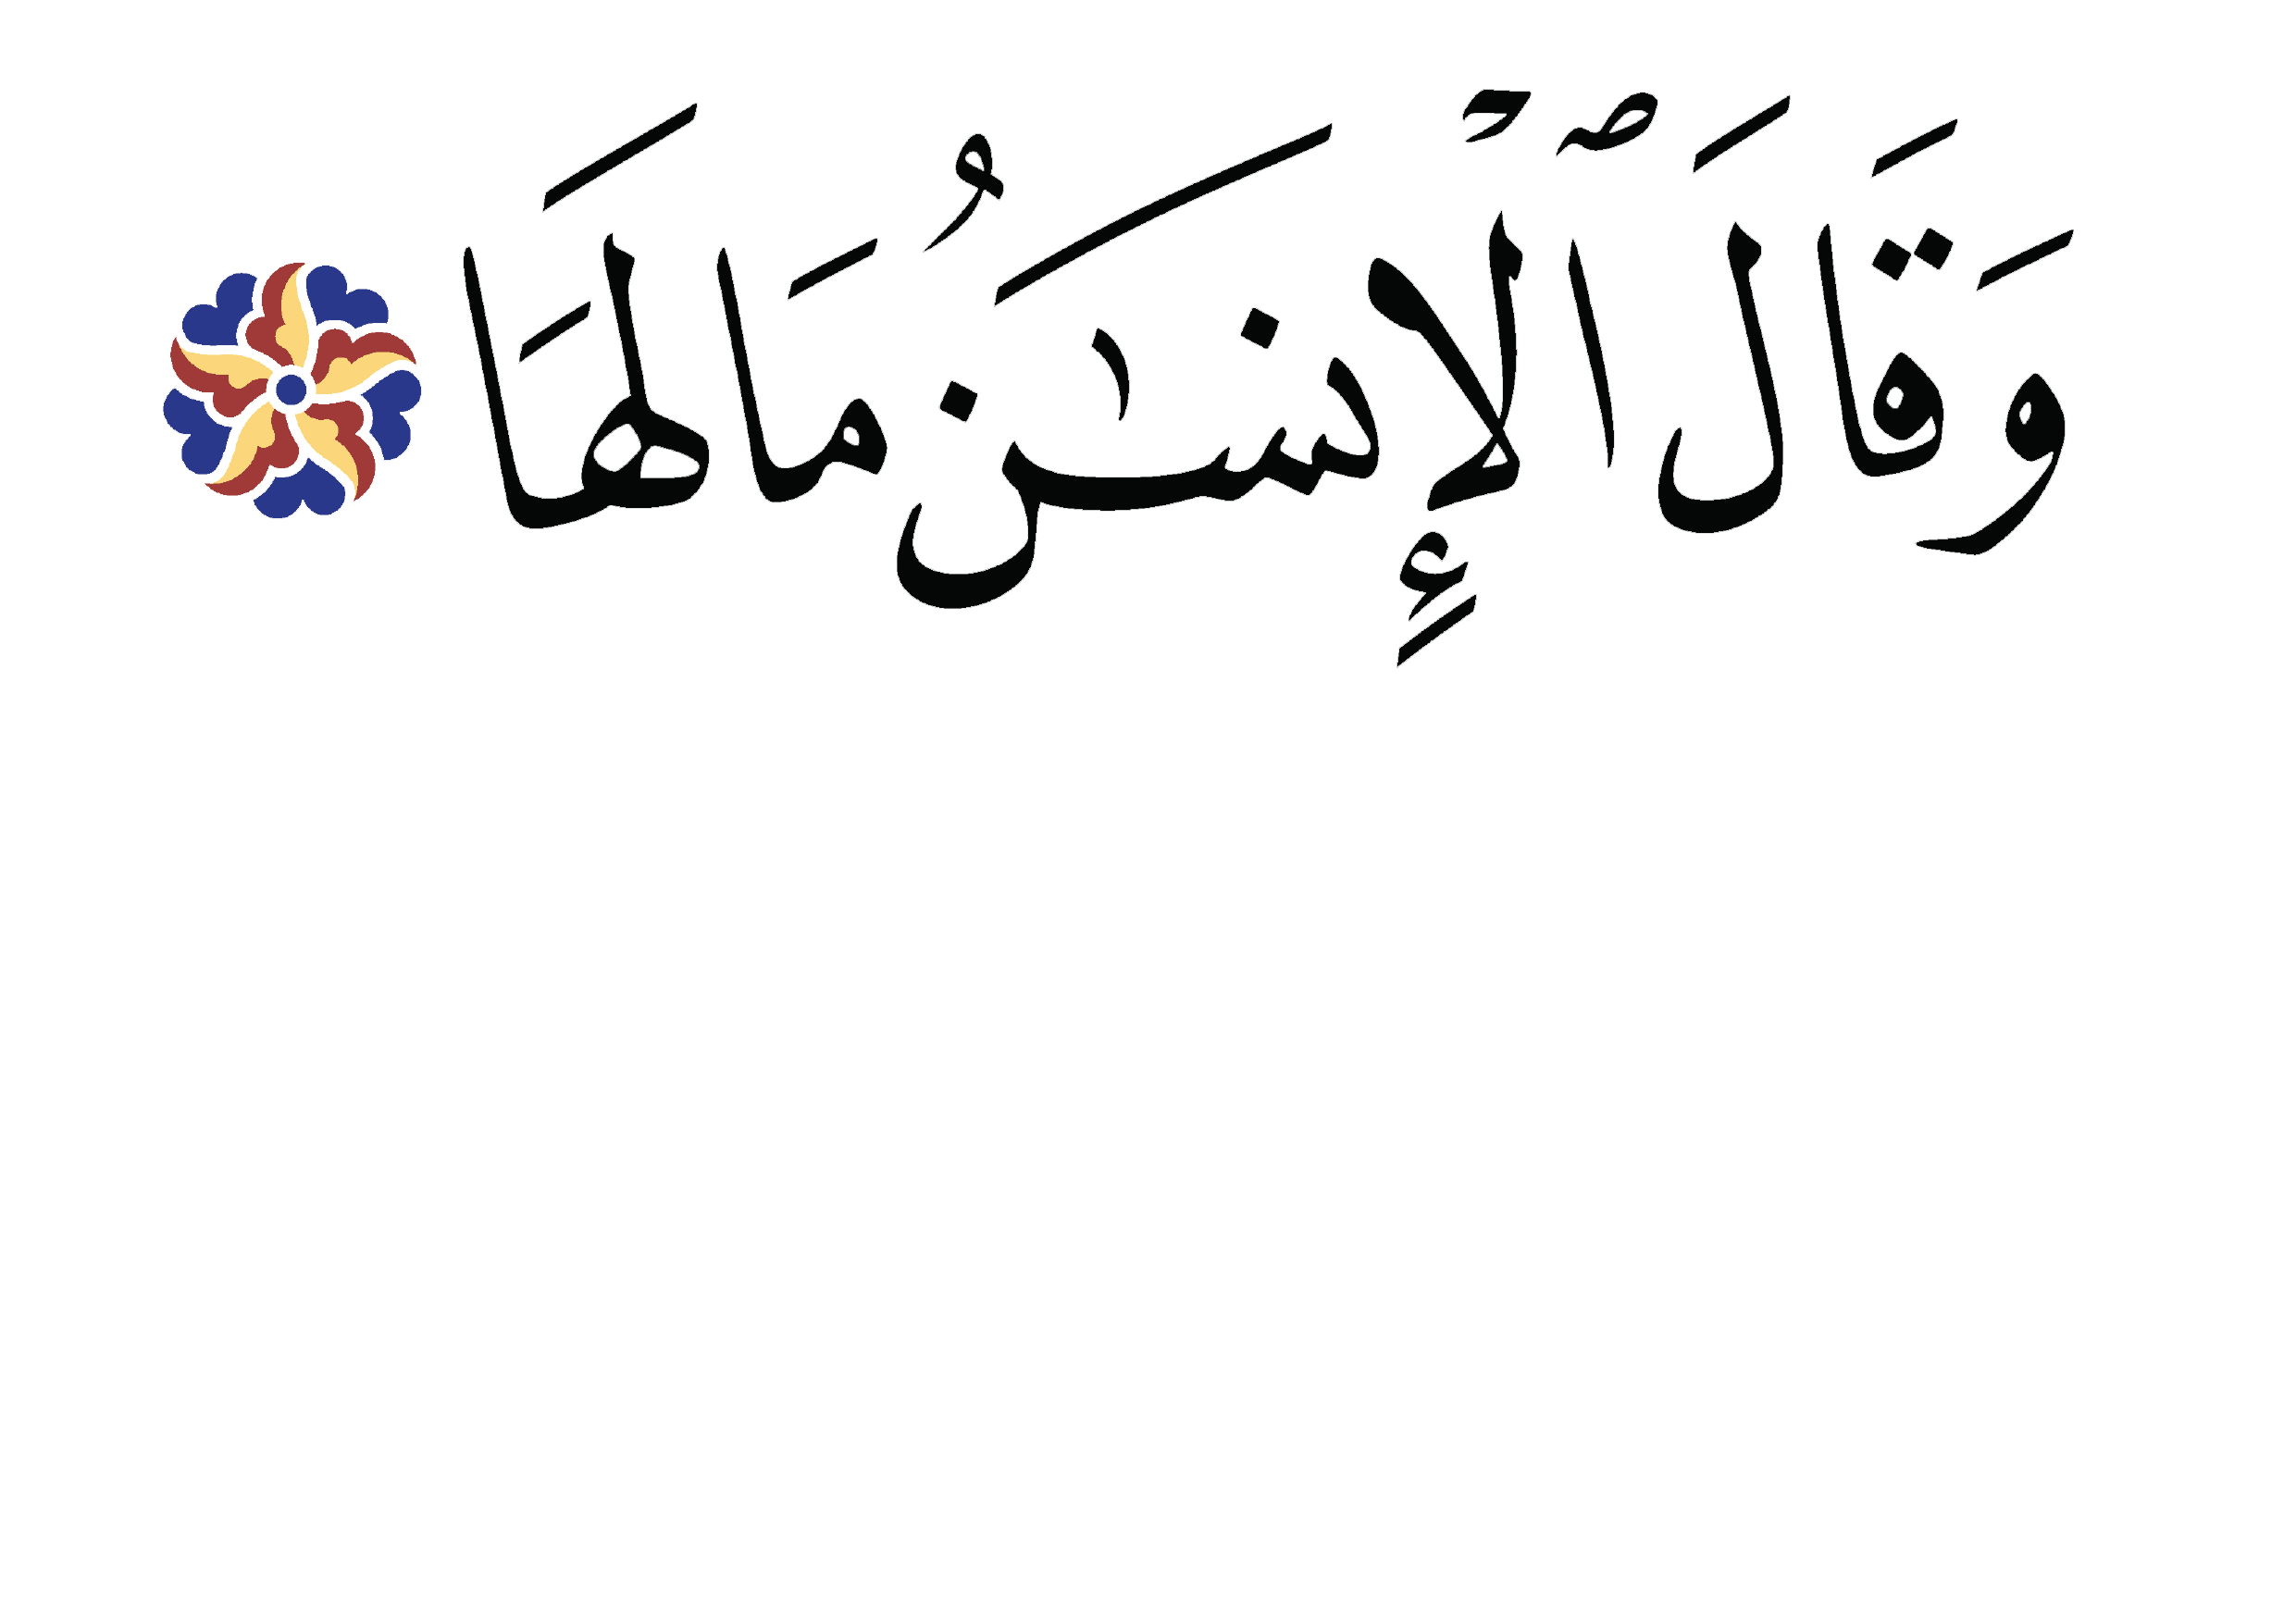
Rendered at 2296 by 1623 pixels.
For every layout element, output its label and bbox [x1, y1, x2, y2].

picture [57, 57, 2179, 700]
